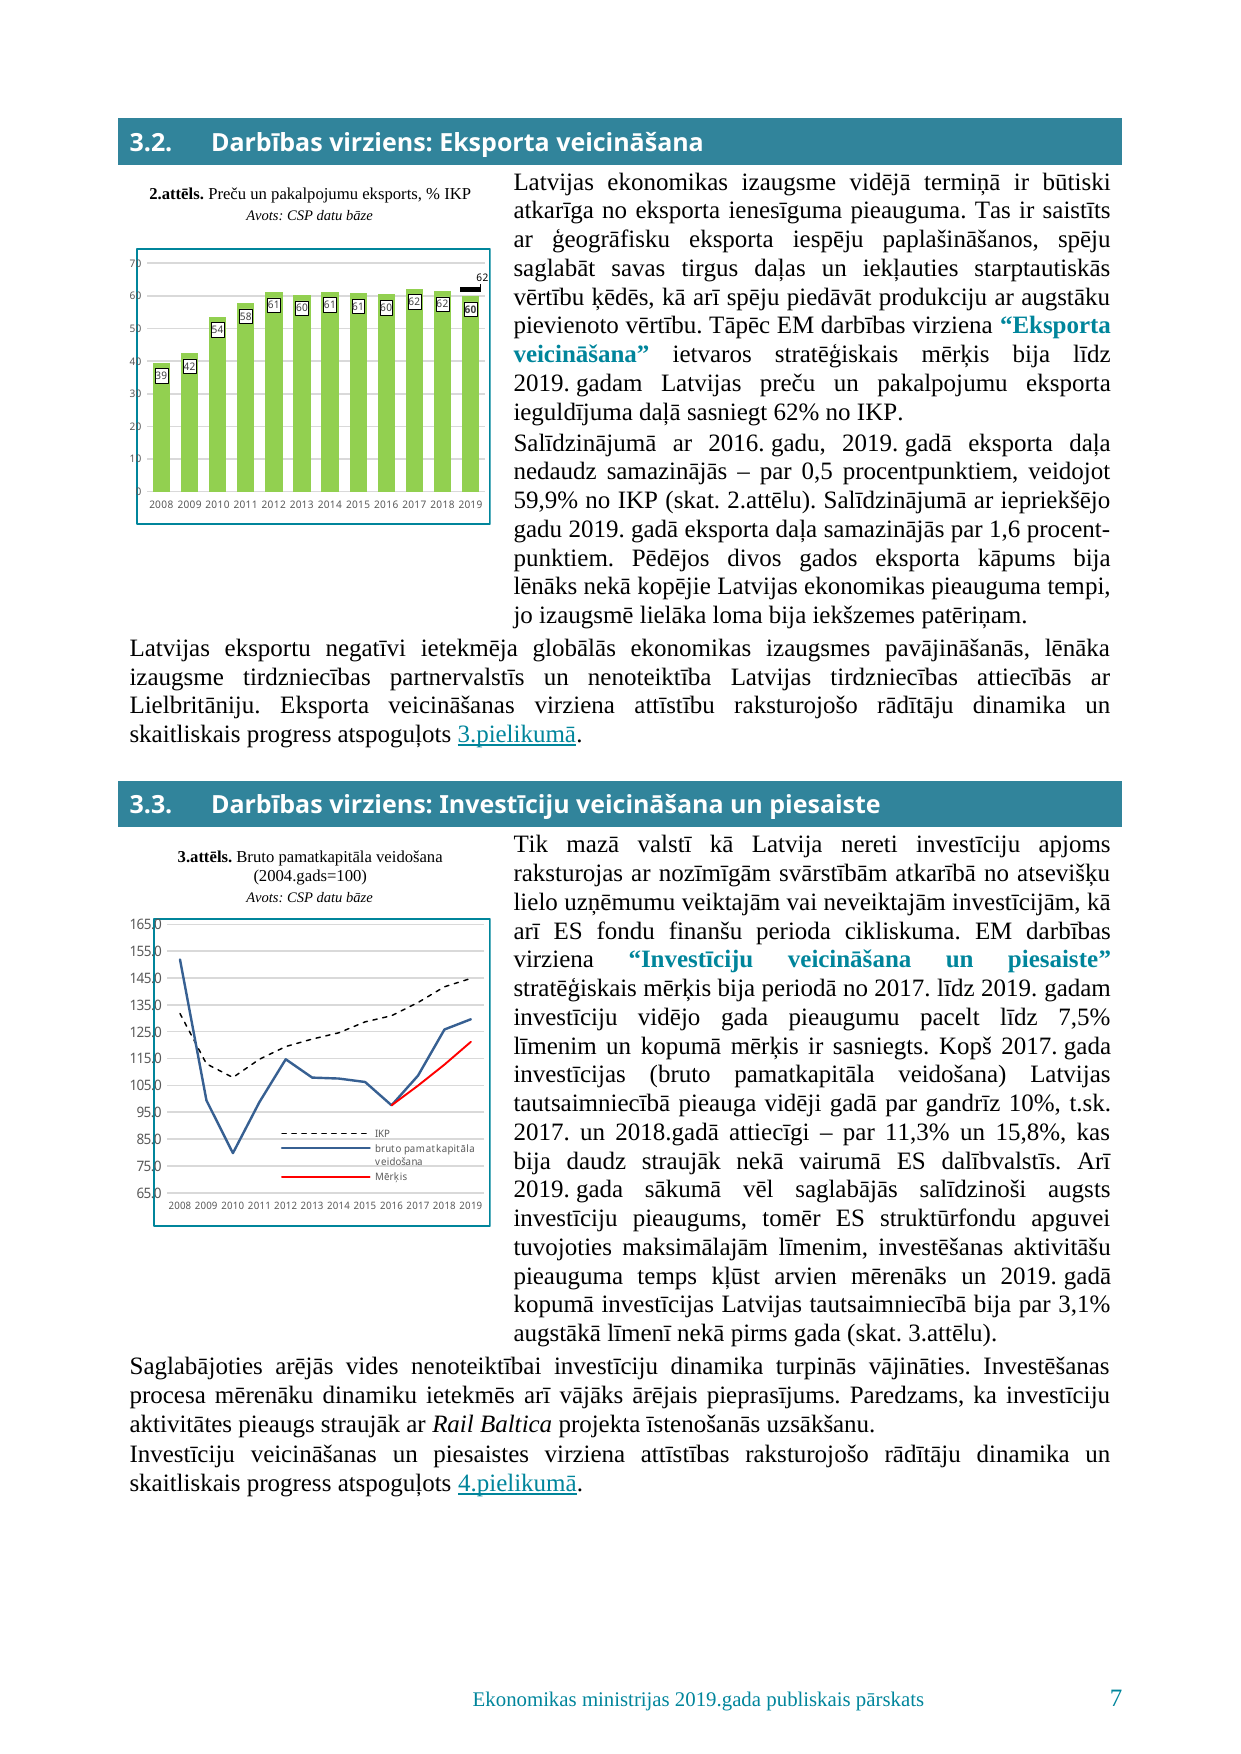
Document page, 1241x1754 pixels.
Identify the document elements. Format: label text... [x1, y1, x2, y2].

table_cell [118, 241, 502, 631]
table_cell Tik mazā valstī kā Latvija nereti investīciju apjoms raksturojas ar nozīmīgām svārstībām atkarībā no atsevišķu lielo uzņēmumu veiktajām vai neveiktajām investīcijām, kā arī ES fondu finanšu perioda cikliskuma. EM darbības virziena “Investīciju veicināšana un piesaiste” stratēģiskais mērķis bija periodā no 2017. līdz 2019. gadam investīciju vidējo gada pieaugumu pacelt līdz 7,5% līmenim un kopumā mērķis ir sasniegts. Kopš 2017. gada investīcijas (bruto pamatkapitāla veidošana) Latvijas tautsaimniecībā pieauga vidēji gadā par gandrīz 10%, t.sk. 2017. un 2018.gadā attiecīgi – par 11,3% un 15,8%, kas bija daudz straujāk nekā vairumā ES dalībvalstīs. Arī 2019. gada sākumā vēl saglabājās salīdzinoši augsts investīciju pieaugums, tomēr ES struktūrfondu apguvei tuvojoties maksimālajām līmenim, investēšanas aktivitāšu pieauguma temps kļūst arvien mērenāks un 2019. gadā kopumā investīcijas Latvijas tautsaimniecībā bija par 3,1% augstākā līmenī nekā pirms gada (skat. 3.attēlu). [502, 828, 1122, 1349]
table_cell 3.attēls. Bruto pamatkapitāla veidošana (2004.gads=100) Avots: CSP datu bāze [118, 828, 502, 908]
table_cell Darbības virziens: Eksporta veicināšana [118, 118, 1122, 165]
table_cell [118, 908, 502, 1349]
table_cell Saglabājoties arējās vides nenoteiktībai investīciju dinamika turpinās vājināties. Investēšanas procesa mērenāku dinamiku ietekmēs arī vājāks ārējais pieprasījums. Paredzams, ka investīciju aktivitātes pieaugs straujāk ar Rail Baltica projekta īstenošanās uzsākšanu. Investīciju veicināšanas un piesaistes virziena attīstības raksturojošo rādītāju dinamika un skaitliskais progress atspoguļots 4.pielikumā. [118, 1349, 1122, 1530]
table_cell Darbības virziens: Investīciju veicināšana un piesaiste [118, 781, 1122, 827]
table_cell Latvijas ekonomikas izaugsme vidējā termiņā ir būtiski atkarīga no eksporta ienesīguma pieauguma. Tas ir saistīts ar ģeogrāfisku eksporta iespēju paplašināšanos, spēju saglabāt savas tirgus daļas un iekļauties starptautiskās vērtību ķēdēs, kā arī spēju piedāvāt produkciju ar augstāku pievienoto vērtību. Tāpēc EM darbības virziena “Eksporta veicināšana” ietvaros stratēģiskais mērķis bija līdz 2019. gadam Latvijas preču un pakalpojumu eksporta ieguldījuma daļā sasniegt 62% no IKP. Salīdzinājumā ar 2016. gadu, 2019. gadā eksporta daļa nedaudz samazinājās – par 0,5 procentpunktiem, veidojot 59,9% no IKP (skat. 2.attēlu). Salīdzinājumā ar iepriekšējo gadu 2019. gadā eksporta daļa samazinājās par 1,6 procent- punktiem. Pēdējos divos gados eksporta kāpums bija lēnāks nekā kopējie Latvijas ekonomikas pieauguma tempi, jo izaugsmē lielāka loma bija iekšzemes patēriņam. [502, 165, 1122, 631]
table_cell Latvijas eksportu negatīvi ietekmēja globālās ekonomikas izaugsmes pavājināšanās, lēnāka izaugsme tirdzniecības partnervalstīs un nenoteiktība Latvijas tirdzniecības attiecībās ar Lielbritāniju. Eksporta veicināšanas virziena attīstību raksturojošo rādītāju dinamika un skaitliskais progress atspoguļots 3.pielikumā. [118, 631, 1122, 781]
table_cell 2.attēls. Preču un pakalpojumu eksports, % IKP Avots: CSP datu bāze [118, 165, 502, 241]
